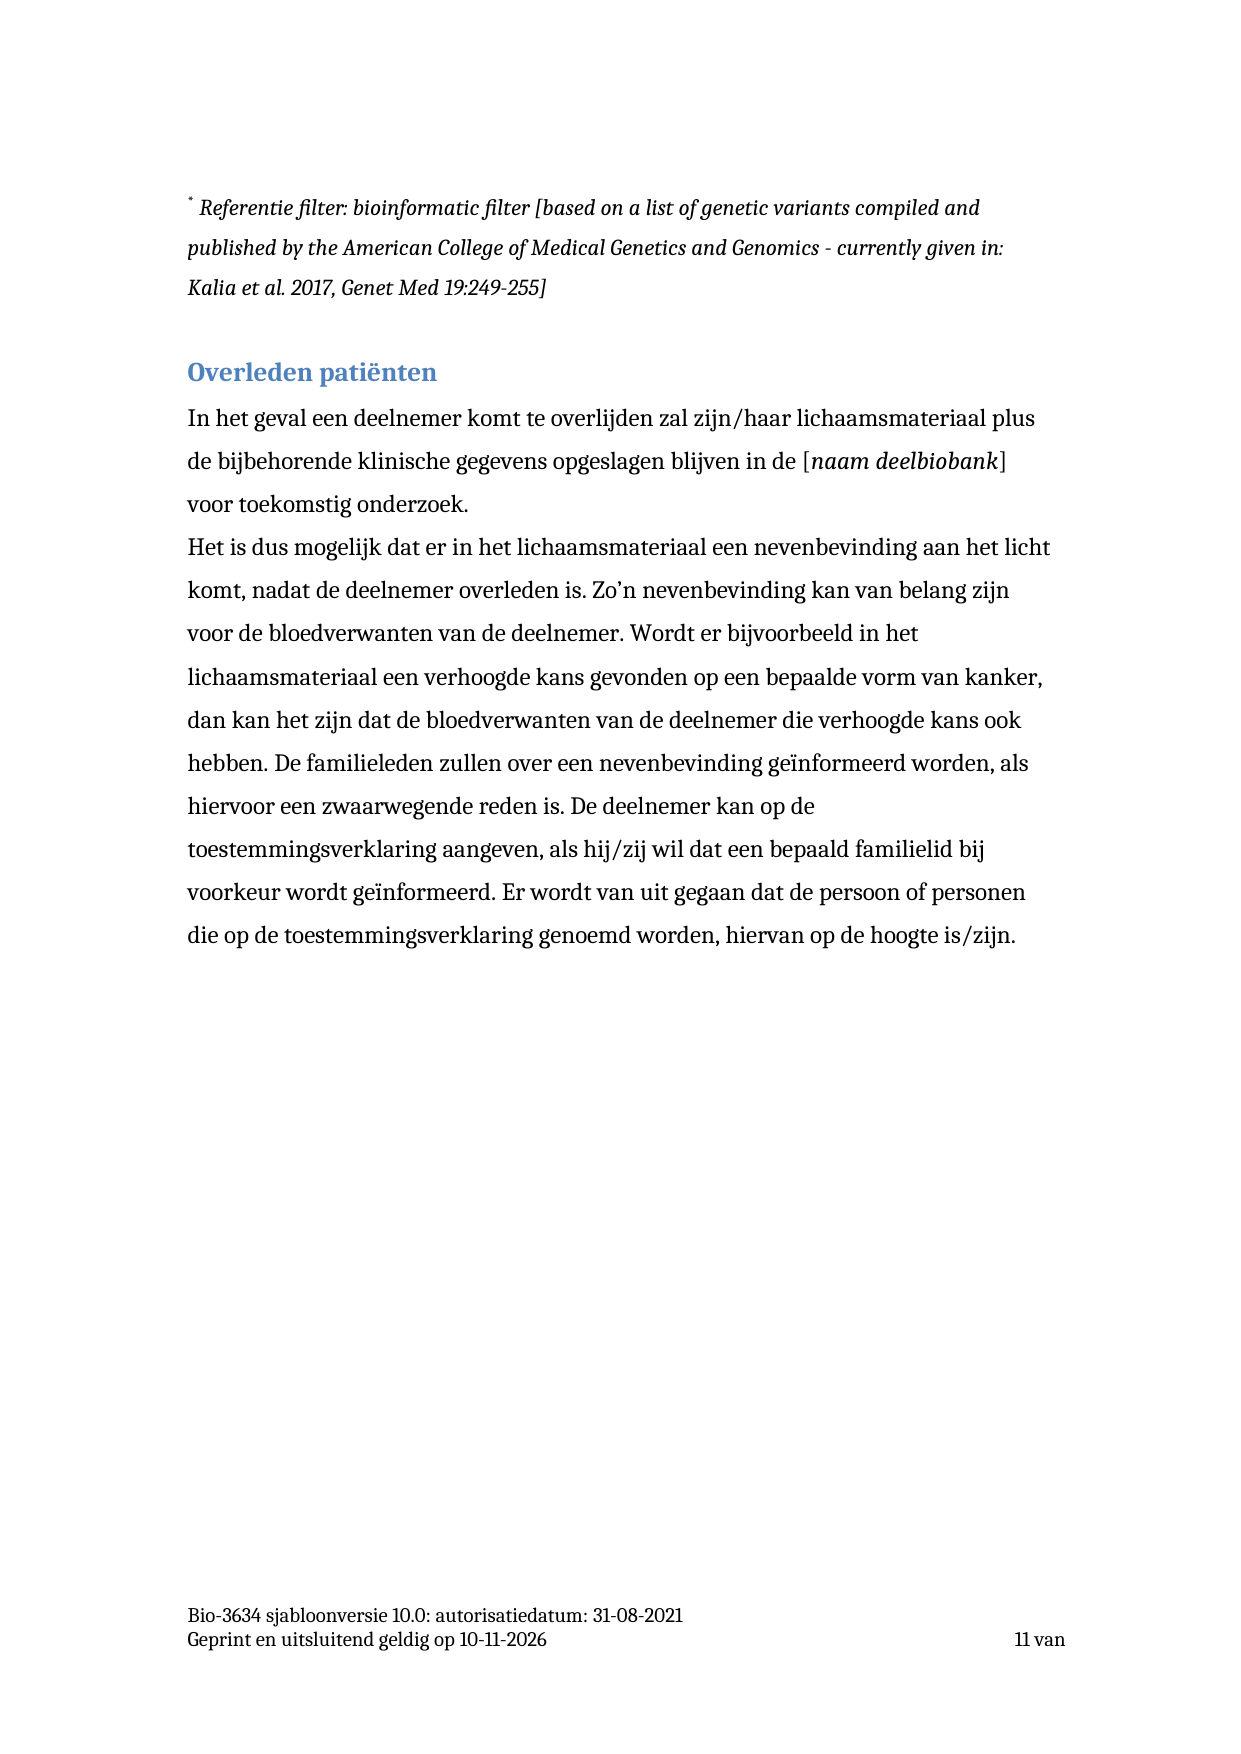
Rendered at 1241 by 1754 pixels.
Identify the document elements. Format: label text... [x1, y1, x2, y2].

text * Referentie filter: bioinformatic filter [based on a list of genetic variants compiled and published by the American College of Medical Genetics and Genomics - currently given in: Kalia et al. 2017, Genet Med 19:249-255] [187, 193, 1053, 301]
subtitle Overleden patiënten [187, 357, 1053, 388]
text Het is dus mogelijk dat er in het lichaamsmateriaal een nevenbevinding aan het licht komt, nadat de deelnemer overleden is. Zo’n nevenbevinding kan van belang zijn voor de bloedverwanten van de deelnemer. Wordt er bijvoorbeeld in het lichaamsmateriaal een verhoogde kans gevonden op een bepaalde vorm van kanker, dan kan het zijn dat de bloedverwanten van de deelnemer die verhoogde kans ook hebben. De familieleden zullen over een nevenbevinding geïnformeerd worden, als hiervoor een zwaarwegende reden is. De deelnemer kan op de toestemmingsverklaring aangeven, als hij/zij wil dat een bepaald familielid bij voorkeur wordt geïnformeerd. Er wordt van uit gegaan dat de persoon of personen die op de toestemmingsverklaring genoemd worden, hiervan op de hoogte is/zijn. [187, 533, 1053, 950]
text In het geval een deelnemer komt te overlijden zal zijn/haar lichaamsmateriaal plus de bijbehorende klinische gegevens opgeslagen blijven in de [naam deelbiobank] voor toekomstig onderzoek. [187, 404, 1053, 519]
